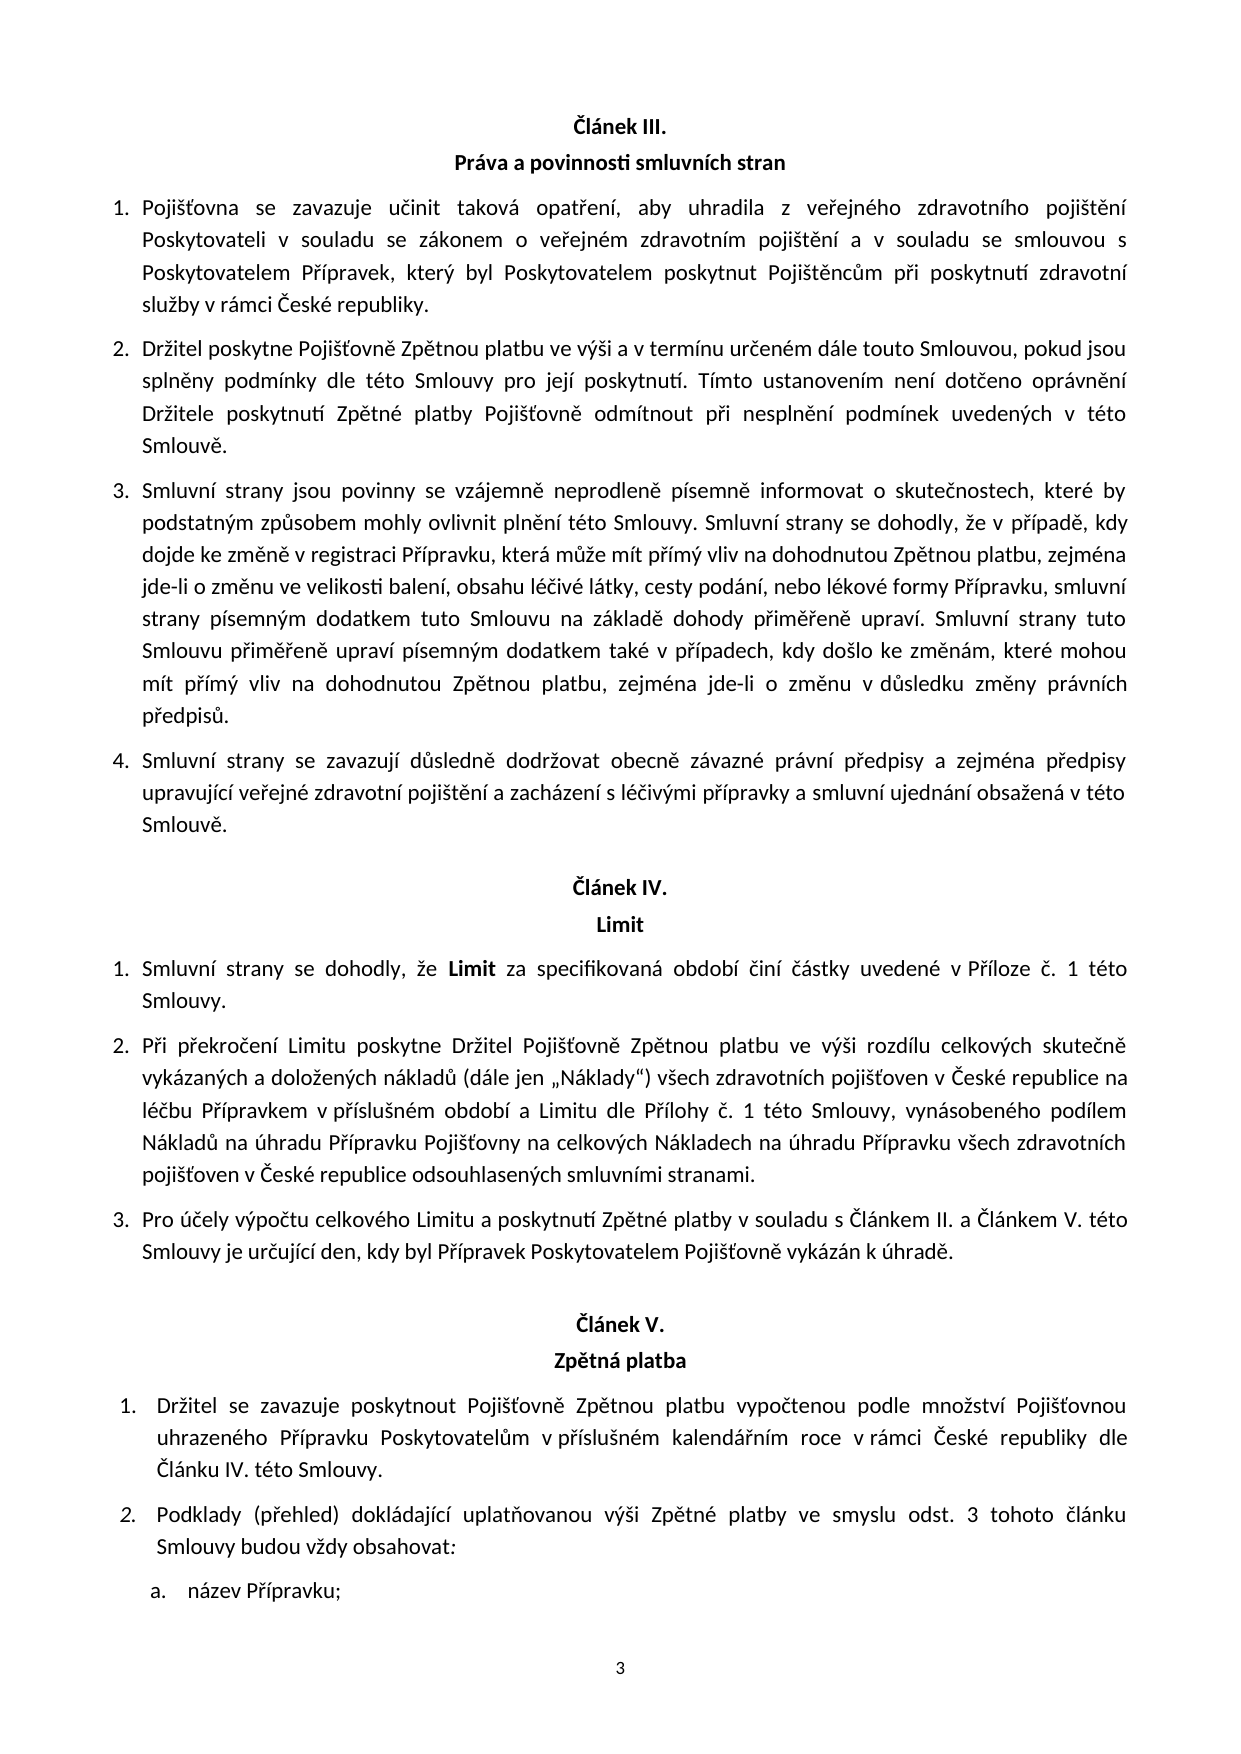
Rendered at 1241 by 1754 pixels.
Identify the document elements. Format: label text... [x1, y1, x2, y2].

text 1. Smluvní strany se dohodly, že Limit za specifikovaná období činí částky uvedené v Příloze č. 1 této Smlouvy. [112, 954, 1128, 1015]
text 4. Smluvní strany se zavazují důsledně dodržovat obecně závazné právní předpisy a zejména předpisy upravující veřejné zdravotní pojištění a zacházení s léčivými přípravky a smluvní ujednání obsažená v této Smlouvě. [112, 746, 1128, 866]
text Článek III. [112, 112, 1128, 140]
text Práva a povinnosti smluvních stran [112, 148, 1128, 177]
text Článek IV. [112, 873, 1128, 901]
list Držitel se zavazuje poskytnout Pojišťovně Zpětnou platbu vypočtenou podle množství Pojišťovnou uhrazeného Přípravku Poskytovatelům v příslušném kalendářním roce v rámci České republiky dle Článku IV. této Smlouvy. [119, 1391, 1128, 1483]
list Podklady (přehled) dokládající uplatňovanou výši Zpětné platby ve smyslu odst. 3 tohoto článku Smlouvy budou vždy obsahovat: [119, 1500, 1128, 1560]
text Zpětná platba [112, 1346, 1128, 1374]
text Limit [112, 910, 1128, 938]
text 2. Držitel poskytne Pojišťovně Zpětnou platbu ve výši a v termínu určeném dále touto Smlouvou, pokud jsou splněny podmínky dle této Smlouvy pro její poskytnutí. Tímto ustanovením není dotčeno oprávnění Držitele poskytnutí Zpětné platby Pojišťovně odmítnout při nesplnění podmínek uvedených v této Smlouvě. [112, 334, 1128, 459]
text Článek V. [112, 1310, 1128, 1338]
text 1. Pojišťovna se zavazuje učinit taková opatření, aby uhradila z veřejného zdravotního pojištění Poskytovateli v souladu se zákonem o veřejném zdravotním pojištění a v souladu se smlouvou s Poskytovatelem Přípravek, který byl Poskytovatelem poskytnut Pojištěncům při poskytnutí zdravotní služby v rámci České republiky. [112, 193, 1128, 318]
text 3. Pro účely výpočtu celkového Limitu a poskytnutí Zpětné platby v souladu s Článkem II. a Článkem V. této Smlouvy je určující den, kdy byl Přípravek Poskytovatelem Pojišťovně vykázán k úhradě. [112, 1205, 1128, 1265]
text 3. Smluvní strany jsou povinny se vzájemně neprodleně písemně informovat o skutečnostech, které by podstatným způsobem mohly ovlivnit plnění této Smlouvy. Smluvní strany se dohodly, že v případě, kdy dojde ke změně v registraci Přípravku, která může mít přímý vliv na dohodnutou Zpětnou platbu, zejména jde-li o změnu ve velikosti balení, obsahu léčivé látky, cesty podání, nebo lékové formy Přípravku, smluvní strany písemným dodatkem tuto Smlouvu na základě dohody přiměřeně upraví. Smluvní strany tuto Smlouvu přiměřeně upraví písemným dodatkem také v případech, kdy došlo ke změnám, které mohou mít přímý vliv na dohodnutou Zpětnou platbu, zejména jde-li o změnu v důsledku změny právních předpisů. [112, 476, 1128, 729]
text 2. Při překročení Limitu poskytne Držitel Pojišťovně Zpětnou platbu ve výši rozdílu celkových skutečně vykázaných a doložených nákladů (dále jen „Náklady“) všech zdravotních pojišťoven v České republice na léčbu Přípravkem v příslušném období a Limitu dle Přílohy č. 1 této Smlouvy, vynásobeného podílem Nákladů na úhradu Přípravku Pojišťovny na celkových Nákladech na úhradu Přípravku všech zdravotních pojišťoven v České republice odsouhlasených smluvními stranami. [112, 1031, 1128, 1188]
list název Přípravku; [150, 1577, 1128, 1605]
